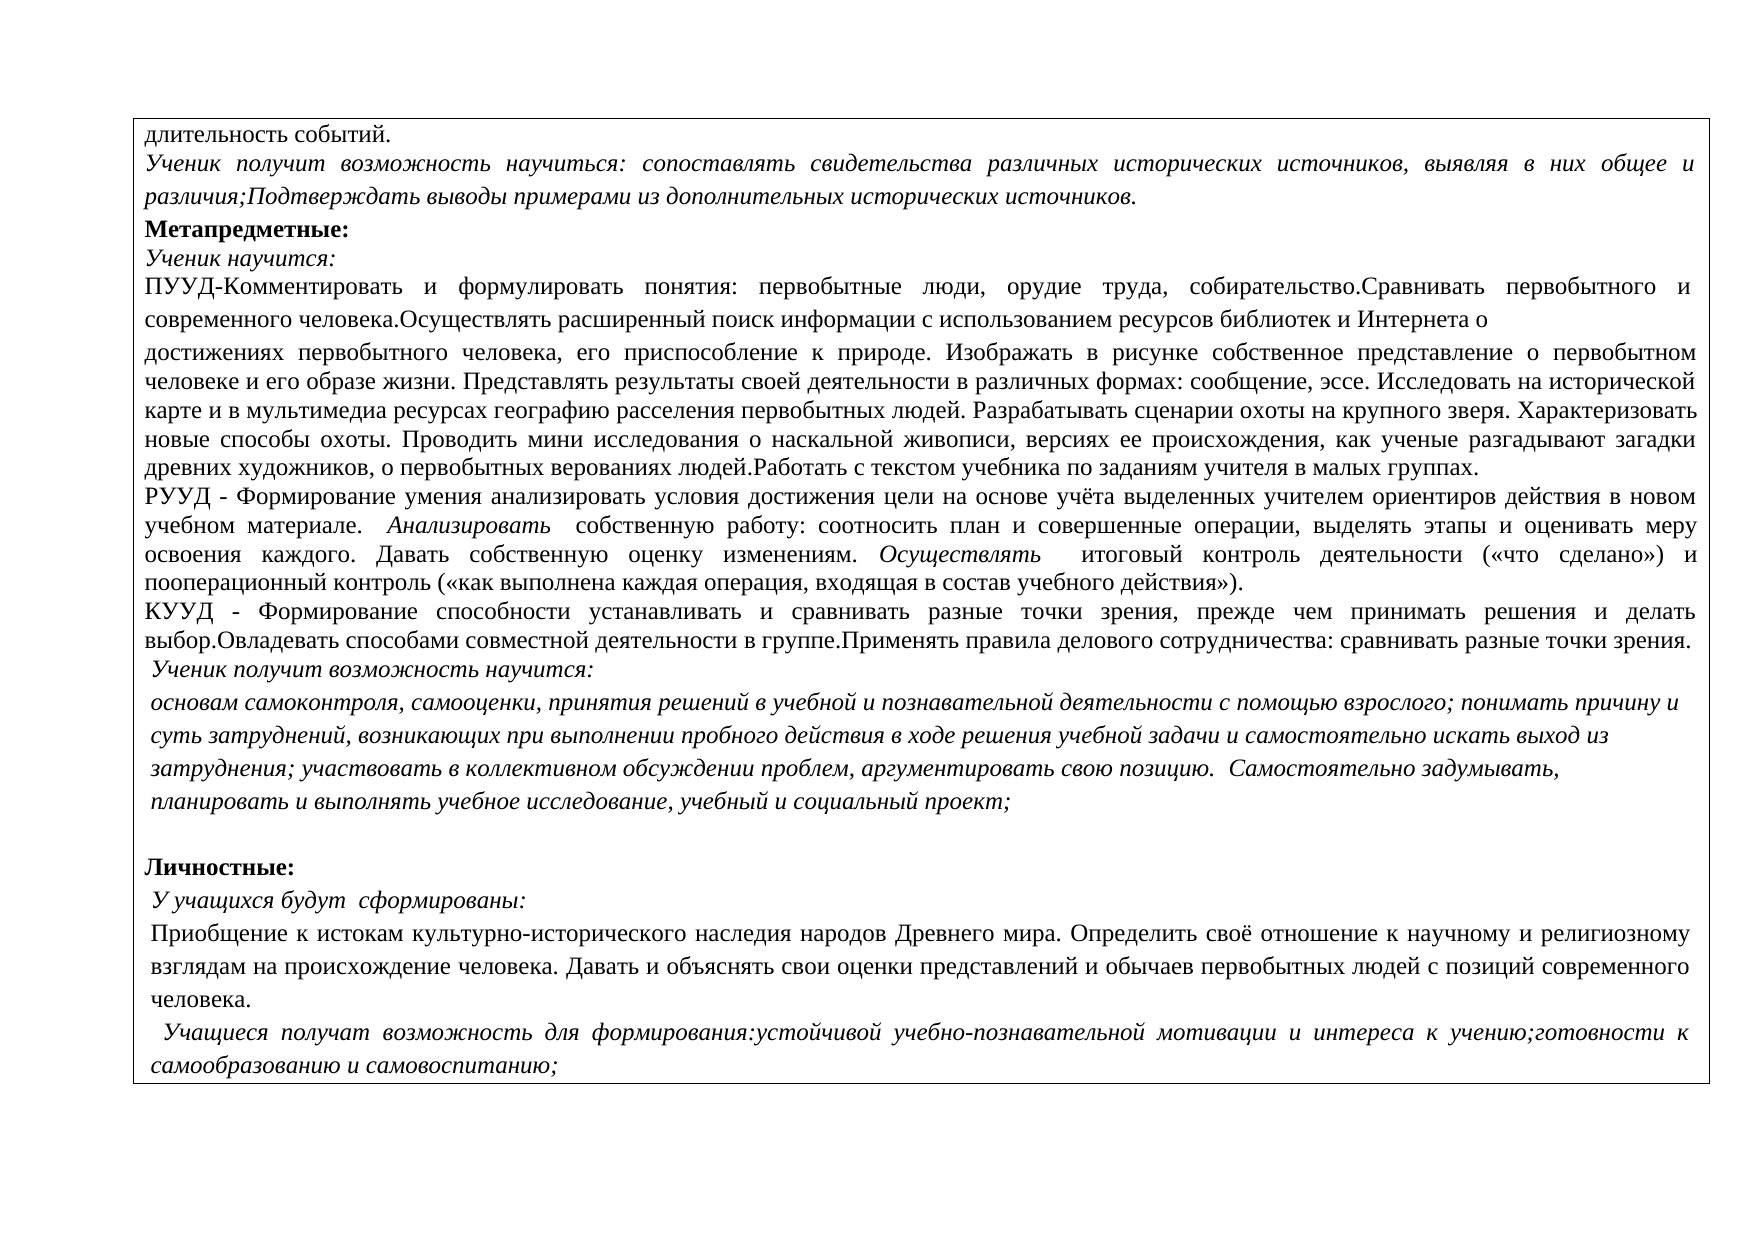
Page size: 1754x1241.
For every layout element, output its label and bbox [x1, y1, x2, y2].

table_cell [134, 119, 1709, 1083]
